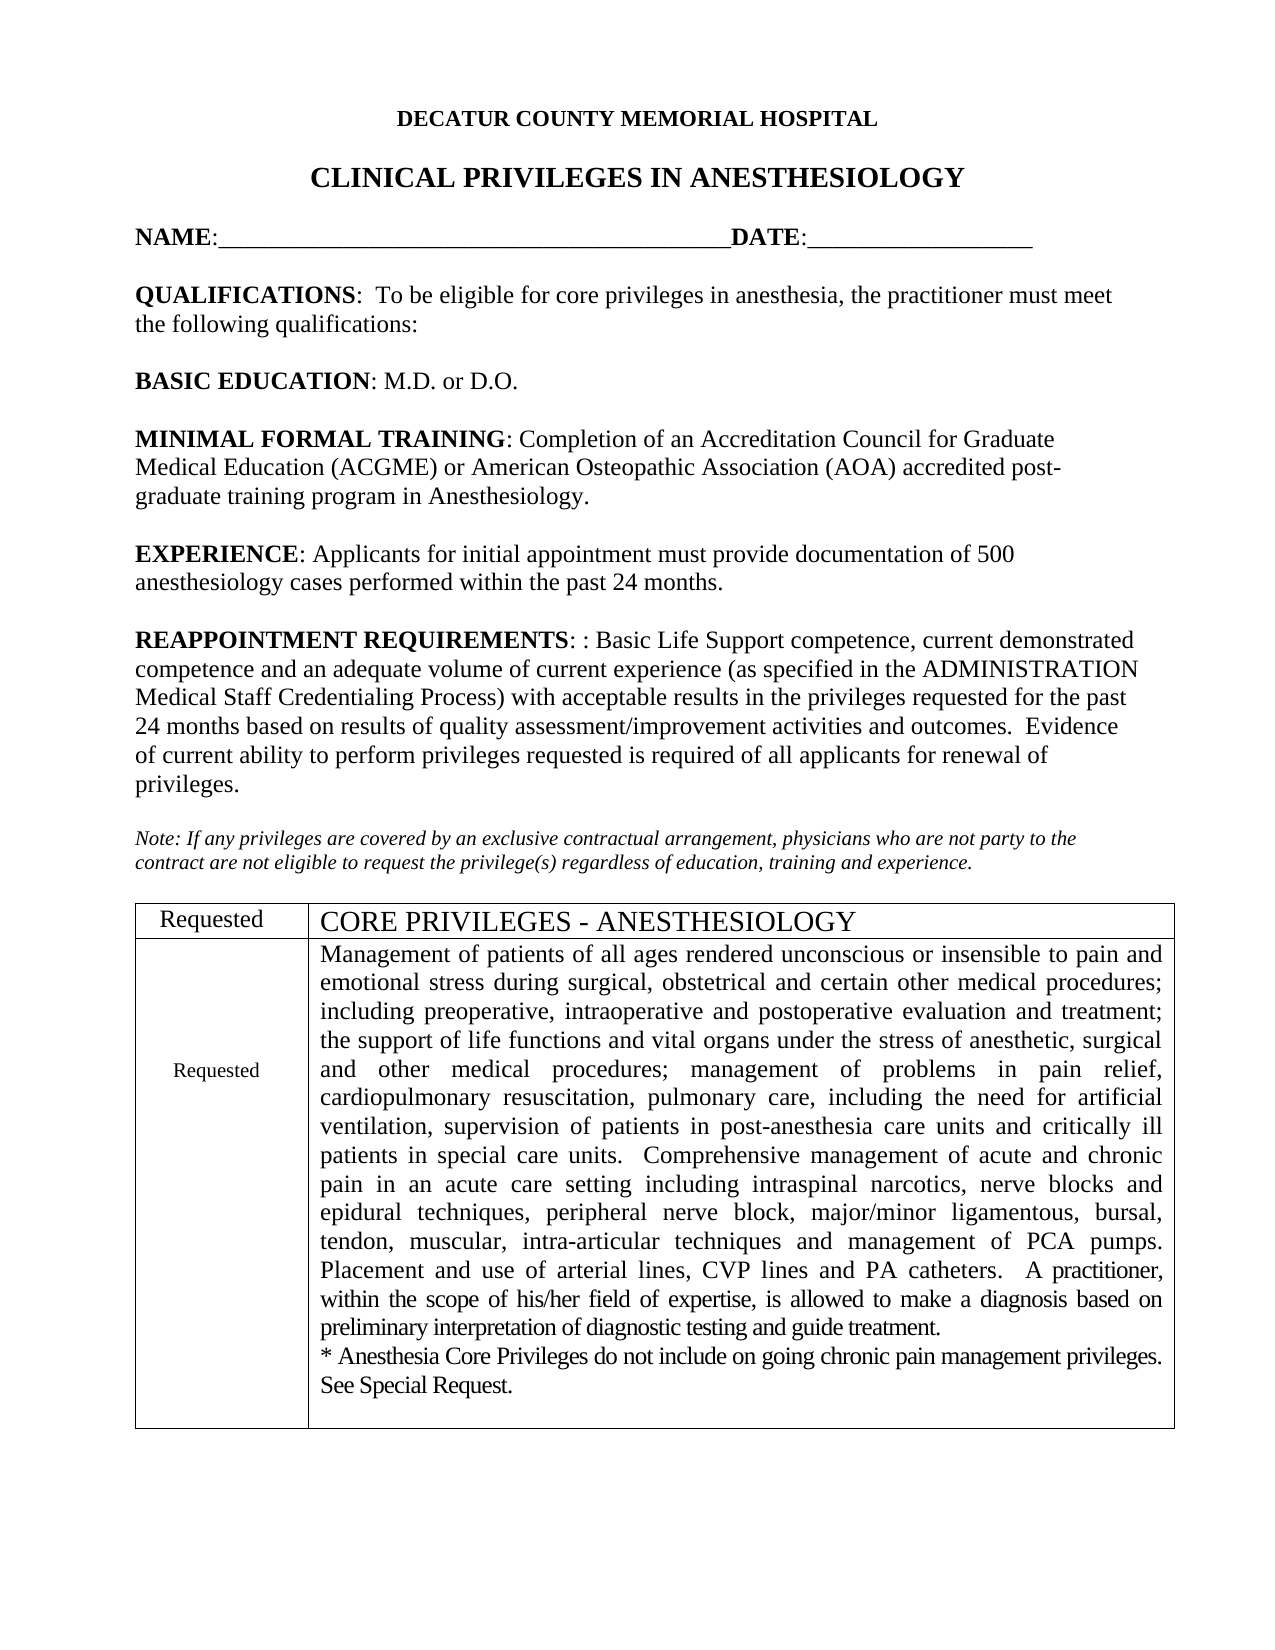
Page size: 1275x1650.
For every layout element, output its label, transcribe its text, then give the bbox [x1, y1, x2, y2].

text NAME:_________________________________________DATE:__________________ [135, 222, 1140, 251]
text DECATUR COUNTY MEMORIAL HOSPITAL [135, 105, 1140, 131]
text QUALIFICATIONS: To be eligible for core privileges in anesthesia, the practitioner must meet the following qualifications: [135, 280, 1140, 337]
text Note: If any privileges are covered by an exclusive contractual arrangement, physicians who are not party to the contract are not eligible to request the privilege(s) regardless of education, training and experience. [135, 826, 1140, 874]
text CLINICAL PRIVILEGES IN ANESTHESIOLOGY [135, 160, 1140, 194]
table_header CORE PRIVILEGES - ANESTHESIOLOGY [309, 904, 1174, 938]
table_header Requested [136, 904, 308, 938]
table_cell Management of patients of all ages rendered unconscious or insensible to pain and emotional stress during surgical, obstetrical and certain other medical procedures; including preoperative, intraoperative and postoperative evaluation and treatment; the support of life functions and vital organs under the stress of anesthetic, surgical and other medical procedures; management of problems in pain relief, cardiopulmonary resuscitation, pulmonary care, including the need for artificial ventilation, supervision of patients in post-anesthesia care units and critically ill patients in special care units. Comprehensive management of acute and chronic pain in an acute care setting including intraspinal narcotics, nerve blocks and epidural techniques, peripheral nerve block, major/minor ligamentous, bursal, tendon, muscular, intra-articular techniques and management of PCA pumps. Placement and use of arterial lines, CVP lines and PA catheters. A practitioner, within the scope of his/her field of expertise, is allowed to make a diagnosis based on preliminary interpretation of diagnostic testing and guide treatment. * Anesthesia Core Privileges do not include on going chronic pain management privileges. See Special Request. [309, 939, 1174, 1428]
text MINIMAL FORMAL TRAINING: Completion of an Accreditation Council for Graduate Medical Education (ACGME) or American Osteopathic Association (AOA) accredited post-graduate training program in Anesthesiology. [135, 424, 1140, 510]
table_cell  Requested [136, 939, 308, 1428]
text REAPPOINTMENT REQUIREMENTS: : Basic Life Support competence, current demonstrated competence and an adequate volume of current experience (as specified in the ADMINISTRATION Medical Staff Credentialing Process) with acceptable results in the privileges requested for the past 24 months based on results of quality assessment/improvement activities and outcomes. Evidence of current ability to perform privileges requested is required of all applicants for renewal of privileges. [135, 625, 1140, 797]
text EXPERIENCE: Applicants for initial appointment must provide documentation of 500 anesthesiology cases performed within the past 24 months. [135, 539, 1140, 596]
text BASIC EDUCATION: M.D. or D.O. [135, 366, 1140, 395]
